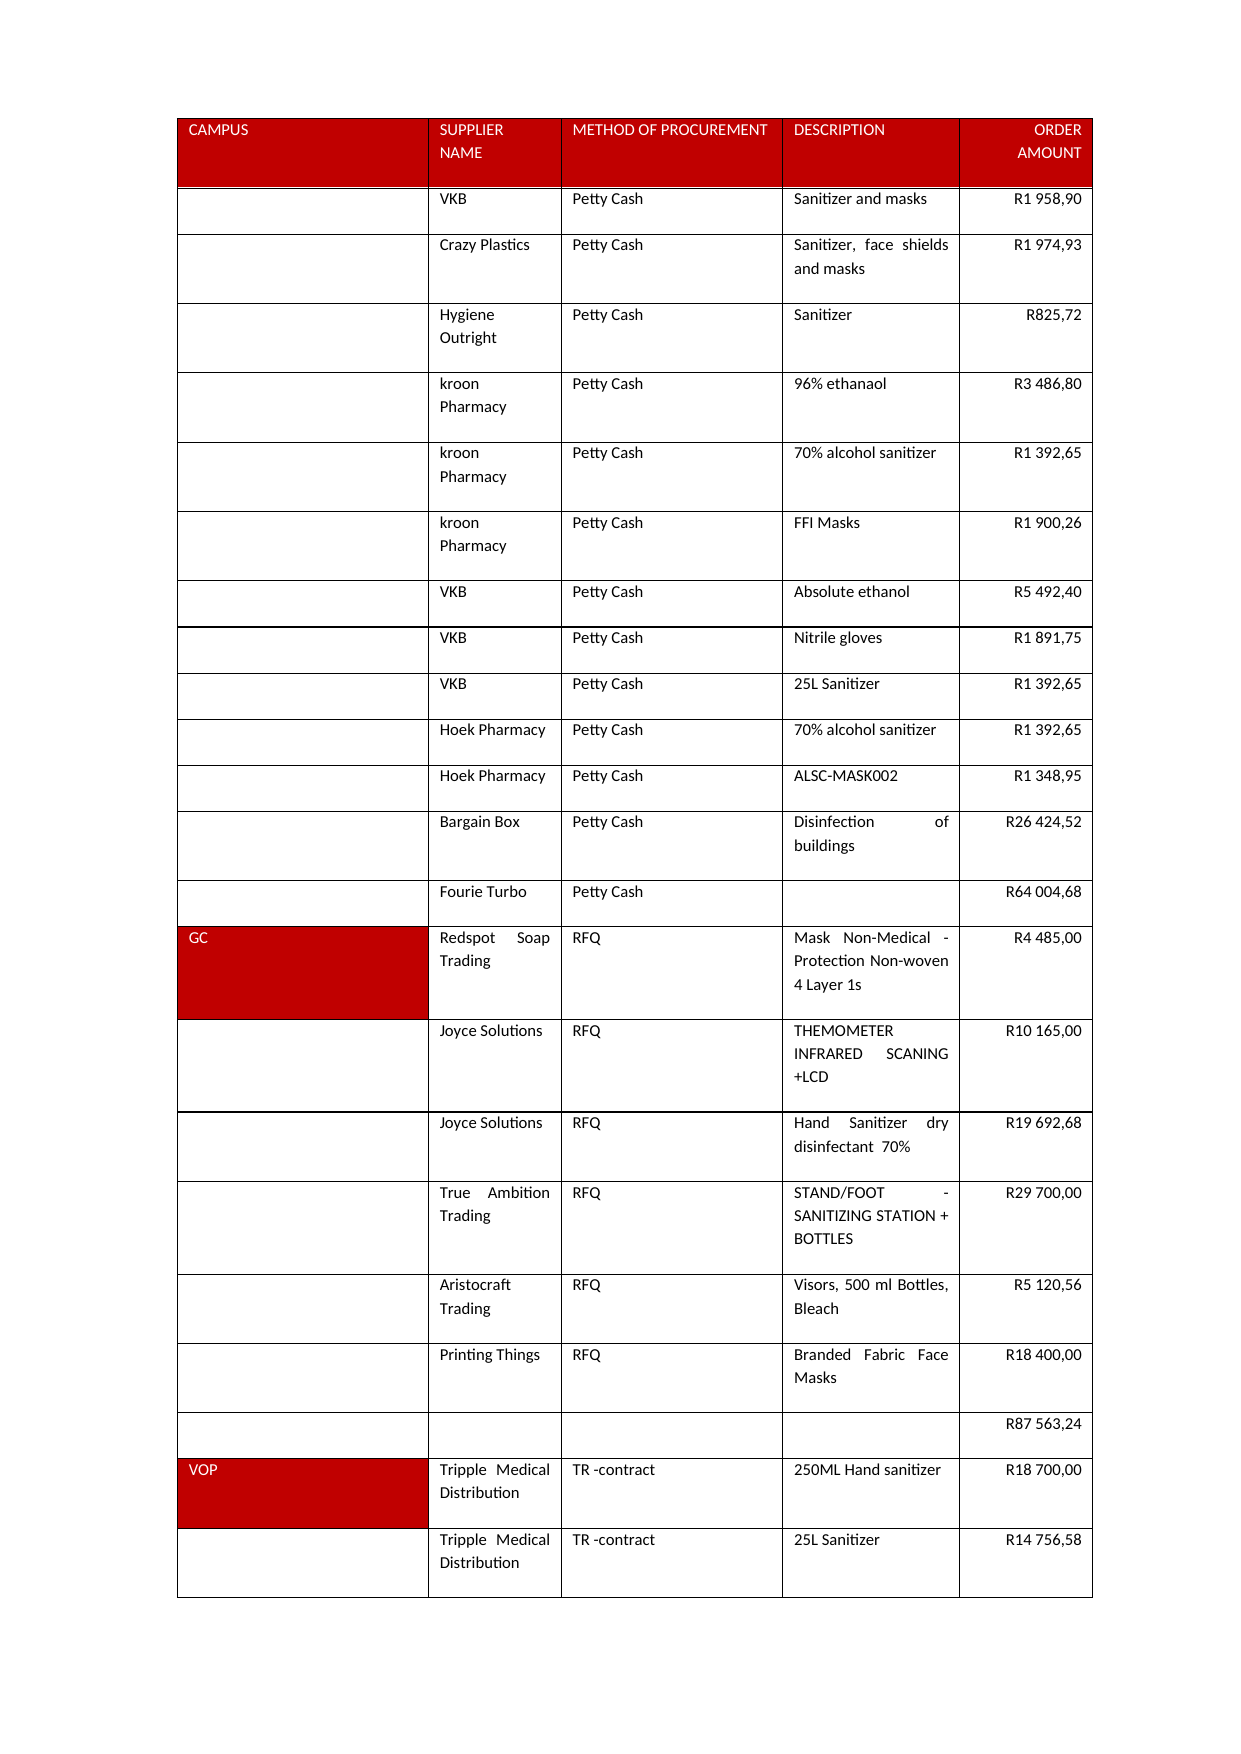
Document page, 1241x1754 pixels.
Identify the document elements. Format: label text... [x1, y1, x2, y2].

table_header CAMPUS [178, 119, 428, 187]
table_cell Petty Cash [562, 304, 782, 372]
table_cell [178, 1413, 428, 1458]
table_cell Sanitizer, face shields and masks [783, 235, 959, 303]
table_cell [178, 628, 428, 672]
table_cell 70% alcohol sanitizer [783, 720, 959, 764]
table_cell kroon Pharmacy [429, 443, 561, 511]
table_cell Petty Cash [562, 189, 782, 233]
table_cell R1 392,65 [960, 443, 1092, 511]
table_cell Bargain Box [429, 812, 561, 880]
table_cell R1 958,90 [960, 189, 1092, 233]
table_cell Disinfection of buildings [783, 812, 959, 880]
table_cell R5 492,40 [960, 581, 1092, 626]
table_cell Tripple Medical Distribution [429, 1529, 561, 1597]
table_cell R64 004,68 [960, 881, 1092, 926]
table_cell Printing Things [429, 1344, 561, 1412]
table_cell RFQ [562, 1020, 782, 1111]
table_cell Petty Cash [562, 720, 782, 764]
table_cell Sanitizer and masks [783, 189, 959, 233]
table_cell RFQ [562, 1344, 782, 1412]
table_cell 25L Sanitizer [783, 1529, 959, 1597]
table_cell R18 700,00 [960, 1459, 1092, 1528]
table_cell [178, 1113, 428, 1181]
table_cell Visors, 500 ml Bottles, Bleach [783, 1275, 959, 1343]
table_header ORDER AMOUNT [960, 119, 1092, 187]
table_cell Petty Cash [562, 512, 782, 580]
table_cell R3 486,80 [960, 373, 1092, 442]
table_cell R4 485,00 [960, 927, 1092, 1019]
table_cell R1 900,26 [960, 512, 1092, 580]
table_cell RFQ [562, 1275, 782, 1343]
table_cell [783, 1413, 959, 1458]
table_cell RFQ [562, 927, 782, 1019]
table_cell Hoek Pharmacy [429, 720, 561, 764]
table_cell VKB [429, 674, 561, 718]
table_cell R825,72 [960, 304, 1092, 372]
table_cell RFQ [562, 1182, 782, 1273]
table_header DESCRIPTION [783, 119, 959, 187]
table_cell 70% alcohol sanitizer [783, 443, 959, 511]
table_cell [178, 1020, 428, 1111]
table_cell [178, 674, 428, 718]
table_cell Petty Cash [562, 373, 782, 442]
table_cell Petty Cash [562, 766, 782, 811]
table_cell [429, 1413, 561, 1458]
table_cell Petty Cash [562, 881, 782, 926]
table_cell Joyce Solutions [429, 1020, 561, 1111]
table_cell [178, 1344, 428, 1412]
table_cell TR -contract [562, 1529, 782, 1597]
table_cell R5 120,56 [960, 1275, 1092, 1343]
table_cell Mask Non-Medical - Protection Non-woven 4 Layer 1s [783, 927, 959, 1019]
table_cell VKB [429, 628, 561, 672]
table_cell Crazy Plastics [429, 235, 561, 303]
table_cell Petty Cash [562, 581, 782, 626]
table_cell [178, 881, 428, 926]
table_cell Sanitizer [783, 304, 959, 372]
table_cell Petty Cash [562, 628, 782, 672]
table_cell R1 392,65 [960, 720, 1092, 764]
table_cell R14 756,58 [960, 1529, 1092, 1597]
table_cell R29 700,00 [960, 1182, 1092, 1273]
table_cell [178, 189, 428, 233]
table_cell VOP [178, 1459, 428, 1528]
table_cell THEMOMETER INFRARED SCANING +LCD [783, 1020, 959, 1111]
table_cell kroon Pharmacy [429, 373, 561, 442]
table_cell [178, 1182, 428, 1273]
table_header SUPPLIER NAME [429, 119, 561, 187]
table_cell [178, 581, 428, 626]
table_cell [178, 1275, 428, 1343]
table_cell [178, 235, 428, 303]
table_cell VKB [429, 581, 561, 626]
table_cell [178, 1529, 428, 1597]
table_cell 25L Sanitizer [783, 674, 959, 718]
table_cell R26 424,52 [960, 812, 1092, 880]
table_cell Fourie Turbo [429, 881, 561, 926]
table_cell True Ambition Trading [429, 1182, 561, 1273]
table_cell R1 392,65 [960, 674, 1092, 718]
table_cell R1 891,75 [960, 628, 1092, 672]
table_cell [178, 304, 428, 372]
table_cell Redspot Soap Trading [429, 927, 561, 1019]
table_cell [178, 766, 428, 811]
table_cell Hoek Pharmacy [429, 766, 561, 811]
table_cell [178, 512, 428, 580]
table_cell 96% ethanaol [783, 373, 959, 442]
table_cell [562, 1413, 782, 1458]
table_cell Hand Sanitizer dry disinfectant 70% [783, 1113, 959, 1181]
table_cell Hygiene Outright [429, 304, 561, 372]
table_header METHOD OF PROCUREMENT [562, 119, 782, 187]
table_cell kroon Pharmacy [429, 512, 561, 580]
table_cell ALSC-MASK002 [783, 766, 959, 811]
table_cell Joyce Solutions [429, 1113, 561, 1181]
table_cell R10 165,00 [960, 1020, 1092, 1111]
table_cell Branded Fabric Face Masks [783, 1344, 959, 1412]
table_cell 250ML Hand sanitizer [783, 1459, 959, 1528]
table_cell VKB [429, 189, 561, 233]
table_cell [178, 443, 428, 511]
table_cell Petty Cash [562, 235, 782, 303]
table_cell Petty Cash [562, 443, 782, 511]
table_cell [178, 373, 428, 442]
table_cell [178, 720, 428, 764]
table_cell Aristocraft Trading [429, 1275, 561, 1343]
table_cell [783, 881, 959, 926]
table_cell TR -contract [562, 1459, 782, 1528]
table_cell Tripple Medical Distribution [429, 1459, 561, 1528]
table_cell FFI Masks [783, 512, 959, 580]
table_cell Petty Cash [562, 812, 782, 880]
table_cell R1 974,93 [960, 235, 1092, 303]
table_cell [178, 812, 428, 880]
table_cell R19 692,68 [960, 1113, 1092, 1181]
table_cell R18 400,00 [960, 1344, 1092, 1412]
table_cell GC [178, 927, 428, 1019]
table_cell RFQ [562, 1113, 782, 1181]
table_cell R87 563,24 [960, 1413, 1092, 1458]
table_cell STAND/FOOT - SANITIZING STATION + BOTTLES [783, 1182, 959, 1273]
table_cell Absolute ethanol [783, 581, 959, 626]
table_cell R1 348,95 [960, 766, 1092, 811]
table_cell Petty Cash [562, 674, 782, 718]
table_cell Nitrile gloves [783, 628, 959, 672]
